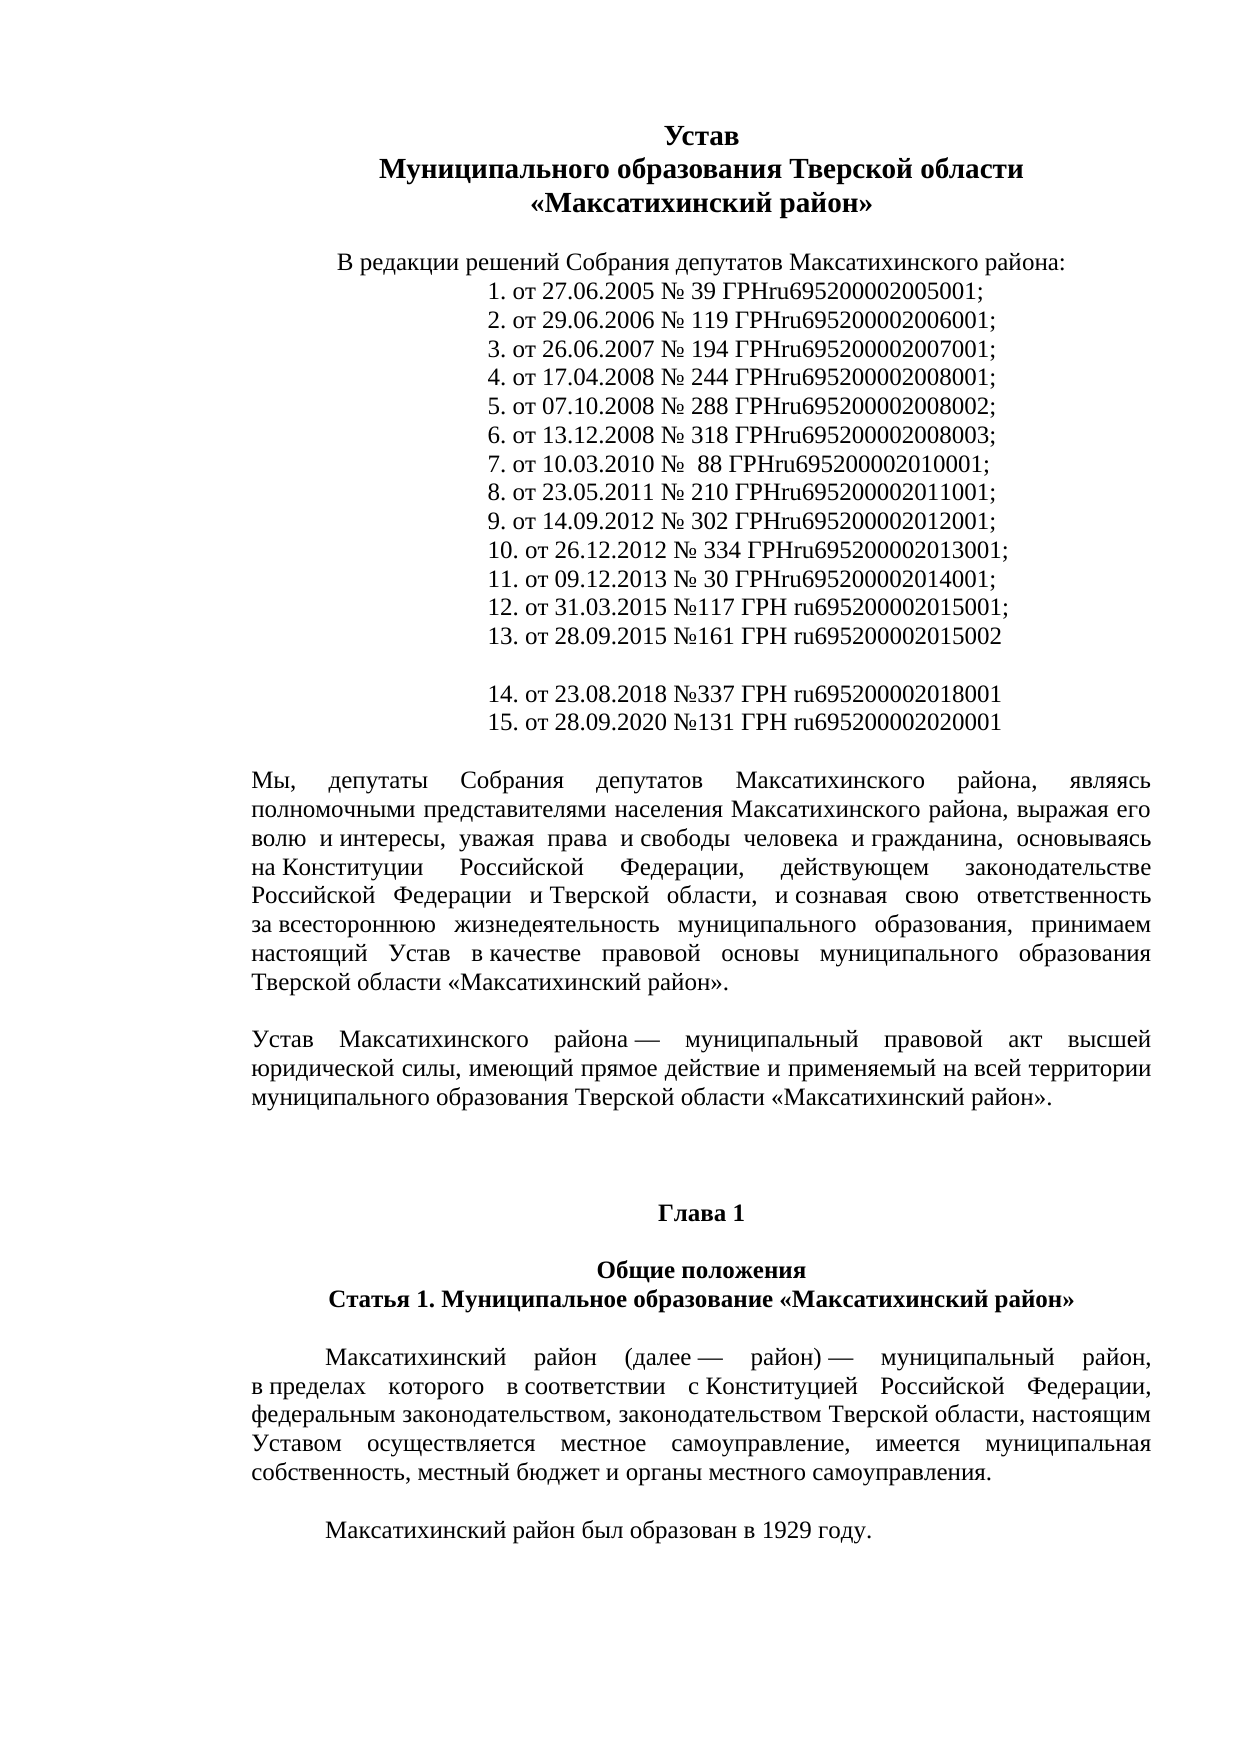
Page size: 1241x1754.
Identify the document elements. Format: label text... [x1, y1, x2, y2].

text 8. от 23.05.2011 № 210 ГРНru695200002011001; [354, 477, 1152, 506]
text «Максатихинский район» [251, 185, 1152, 219]
text Устав Максатихинского района — муниципальный правовой акт высшей юридической силы, имеющий прямое действие и применяемый на всей территории муниципального образования Тверской области «Максатихинский район». [251, 1024, 1152, 1111]
text 2. от 29.06.2006 № 119 ГРНru695200002006001; [354, 305, 1152, 334]
text Общие положения [251, 1255, 1152, 1284]
text Мы, депутаты Собрания депутатов Максатихинского района, являясь полномочными представителями населения Максатихинского района, выражая его волю и интересы, уважая права и свободы человека и гражданина, основываясь на Конституции Российской Федерации, действующем законодательстве Российской Федерации и Тверской области, и сознавая свою ответственность за всестороннюю жизнедеятельность муниципального образования, принимаем настоящий Устав в качестве правовой основы муниципального образования Тверской области «Максатихинский район». [251, 765, 1152, 995]
text 6. от 13.12.2008 № 318 ГРНru695200002008003; [354, 420, 1152, 449]
text В редакции решений Собрания депутатов Максатихинского района: [251, 247, 1152, 276]
text 10. от 26.12.2012 № 334 ГРНru695200002013001; [354, 535, 1152, 564]
text 7. от 10.03.2010 № 88 ГРНru695200002010001; [354, 449, 1152, 477]
text 14. от 23.08.2018 №337 ГРН ru695200002018001 [354, 679, 1152, 707]
text 1. от 27.06.2005 № 39 ГРНru695200002005001; [354, 276, 1152, 305]
text Глава 1 [251, 1198, 1152, 1227]
text 4. от 17.04.2008 № 244 ГРНru695200002008001; [354, 362, 1152, 391]
text Максатихинский район (далее — район) — муниципальный район, в пределах которого в соответствии с Конституцией Российской Федерации, федеральным законодательством, законодательством Тверской области, настоящим Уставом осуществляется местное самоуправление, имеется муниципальная собственность, местный бюджет и органы местного самоуправления. [251, 1342, 1152, 1486]
text 13. от 28.09.2015 №161 ГРН ru695200002015002 [354, 621, 1152, 650]
text Статья 1. Муниципальное образование «Максатихинский район» [251, 1284, 1152, 1313]
text 5. от 07.10.2008 № 288 ГРНru695200002008002; [354, 391, 1152, 420]
text Устав [251, 118, 1152, 152]
text Максатихинский район был образован в 1929 году. [251, 1515, 1152, 1544]
text 15. от 28.09.2020 №131 ГРН ru695200002020001 [354, 707, 1152, 736]
text 11. от 09.12.2013 № 30 ГРНru695200002014001; [354, 564, 1152, 592]
text Муниципального образования Тверской области [251, 152, 1152, 185]
text 12. от 31.03.2015 №117 ГРН ru695200002015001; [354, 592, 1152, 621]
text 3. от 26.06.2007 № 194 ГРНru695200002007001; [354, 334, 1152, 362]
text 9. от 14.09.2012 № 302 ГРНru695200002012001; [354, 506, 1152, 535]
